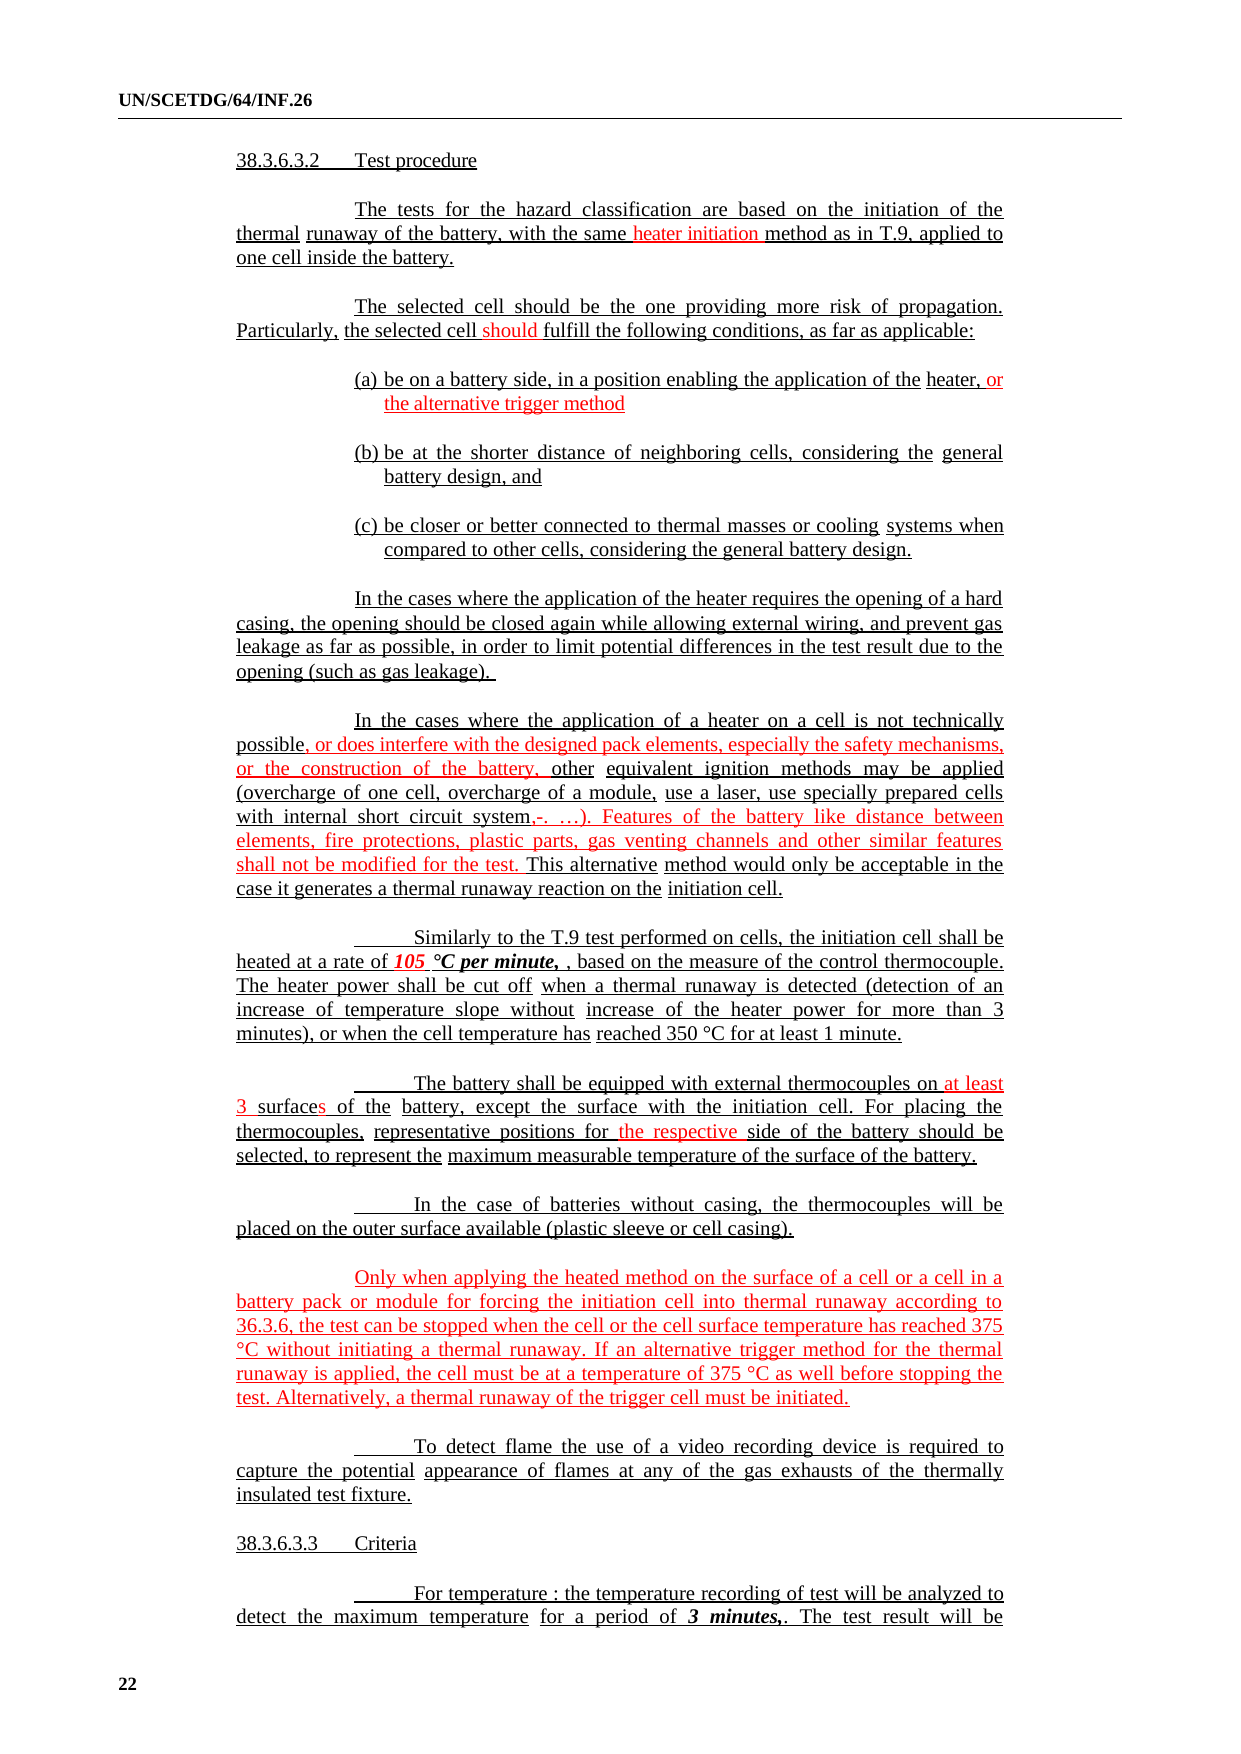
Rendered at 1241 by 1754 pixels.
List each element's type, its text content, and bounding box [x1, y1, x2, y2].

list (a) be on a battery side, in a position enabling the application of the heater, or the alternative trigger method [354, 367, 1004, 415]
list (c) be closer or better connected to thermal masses or cooling systems when compared to other cells, considering the general battery design. [354, 513, 1004, 561]
text Similarly to the T.9 test performed on cells, the initiation cell shall be heated at a rate of 105 °C per minute, , based on the measure of the control thermocouple. The heater power shall be cut off when a thermal runaway is detected (detection of an increase of temperature slope without increase of the heater power for more than 3 minutes), or when the cell temperature has reached 350 °C for at least 1 minute. [236, 925, 1004, 1045]
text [236, 1580, 1004, 1628]
text Only when applying the heated method on the surface of a cell or a cell in a battery pack or module for forcing the initiation cell into thermal runaway according to 36.3.6, the test can be stopped when the cell or the cell surface temperature has reached 375 °C without initiating a thermal runaway. If an alternative trigger method for the thermal runaway is applied, the cell must be at a temperature of 375 °C as well before stopping the test. Alternatively, a thermal runaway of the trigger cell must be initiated. [236, 1335, 1004, 1382]
list (b) be at the shorter distance of neighboring cells, considering the general battery design, and [354, 440, 1004, 488]
text In the cases where the application of the heater requires the opening of a hard casing, the opening should be closed again while allowing external wiring, and prevent gas leakage as far as possible, in order to limit potential differences in the test result due to the opening (such as gas leakage). [236, 656, 1004, 683]
text 38.3.6.3.2 Test procedure [236, 148, 1004, 172]
text To detect flame the use of a video recording device is required to capture the potential appearance of flames at any of the gas exhausts of the thermally insulated test fixture. [236, 1434, 1004, 1506]
text The selected cell should be the one providing more risk of propagation. Particularly, the selected cell should fulfill the following conditions, as far as applicable: [236, 294, 1004, 342]
text In the cases where the application of a heater on a cell is not technically possible, or does interfere with the designed pack elements, especially the safety mechanisms, or the construction of the battery, other equivalent ignition methods may be applied (overcharge of one cell, overcharge of a module, use a laser, use specially prepared cells with internal short circuit system,-. …). Features of the battery like distance between elements, fire protections, plastic parts, gas venting channels and other similar features shall not be modified for the test. This alternative method would only be acceptable in the case it generates a thermal runaway reaction on the initiation cell. [236, 826, 1004, 900]
text The tests for the hazard classification are based on the initiation of the thermal runaway of the battery, with the same heater initiation method as in T.9, applied to one cell inside the battery. [236, 197, 1004, 269]
text 38.3.6.3.3 Criteria [236, 1531, 1004, 1555]
text The battery shall be equipped with external thermocouples on at least 3 surfaces of the battery, except the surface with the initiation cell. For placing the thermocouples, representative positions for the respective side of the battery should be selected, to represent the maximum measurable temperature of the surface of the battery. [236, 1070, 1004, 1167]
text Only when applying the heated method on the surface of a cell or a cell in a battery pack or module for forcing the initiation cell into thermal runaway according to 36.3.6, the test can be stopped when the cell or the cell surface temperature has reached 375 °C without initiating a thermal runaway. If an alternative trigger method for the thermal runaway is applied, the cell must be at a temperature of 375 °C as well before stopping the test. Alternatively, a thermal runaway of the trigger cell must be initiated. [236, 1265, 1004, 1334]
text In the cases where the application of the heater requires the opening of a hard casing, the opening should be closed again while allowing external wiring, and prevent gas leakage as far as possible, in order to limit potential differences in the test result due to the opening (such as gas leakage). [236, 586, 1004, 655]
text In the cases where the application of a heater on a cell is not technically possible, or does interfere with the designed pack elements, especially the safety mechanisms, or the construction of the battery, other equivalent ignition methods may be applied (overcharge of one cell, overcharge of a module, use a laser, use specially prepared cells with internal short circuit system,-. …). Features of the battery like distance between elements, fire protections, plastic parts, gas venting channels and other similar features shall not be modified for the test. This alternative method would only be acceptable in the case it generates a thermal runaway reaction on the initiation cell. [236, 754, 1004, 825]
text In the case of batteries without casing, the thermocouples will be placed on the outer surface available (plastic sleeve or cell casing). [236, 1192, 1004, 1240]
